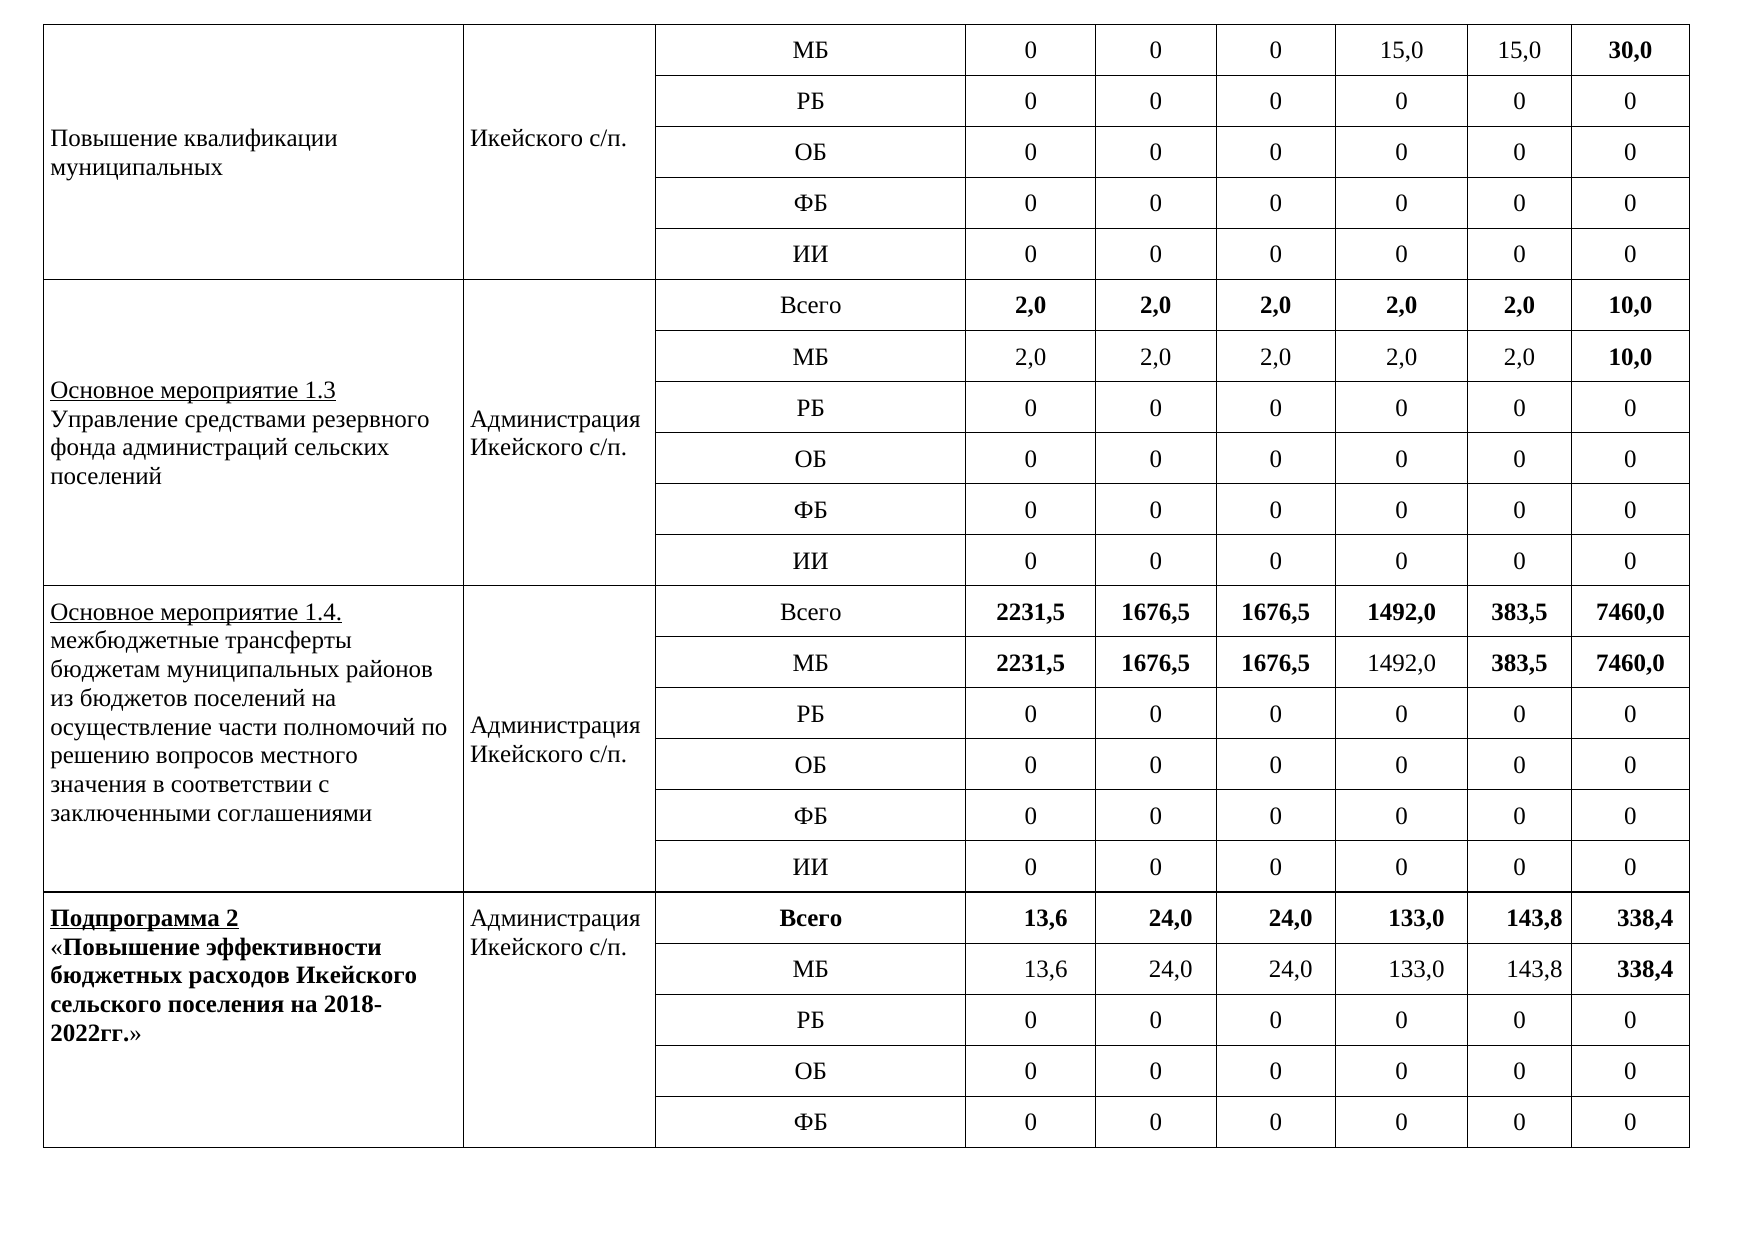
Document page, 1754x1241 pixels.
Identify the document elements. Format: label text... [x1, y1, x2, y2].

table_cell 0 [1468, 433, 1571, 483]
table_cell 0 [1336, 127, 1467, 177]
table_cell 0 [966, 25, 1095, 75]
table_cell 1676,5 [1096, 586, 1216, 636]
table_cell 0 [1572, 382, 1689, 432]
table_cell 0 [1096, 790, 1216, 840]
table_cell 0 [966, 739, 1095, 789]
table_cell 24,0 [1217, 893, 1335, 942]
table_cell 0 [1336, 739, 1467, 789]
table_cell 0 [1572, 688, 1689, 738]
table_cell ОБ [656, 127, 965, 177]
table_cell Администрация Икейского с/п. [464, 280, 655, 585]
table_cell 0 [1468, 1097, 1571, 1147]
table_cell ФБ [656, 1097, 965, 1147]
table_cell 0 [1468, 995, 1571, 1044]
table_cell РБ [656, 688, 965, 738]
table_cell 0 [1217, 995, 1335, 1044]
table_cell Администрация Икейского с/п. [464, 586, 655, 891]
table_cell 15,0 [1468, 25, 1571, 75]
table_cell 0 [1217, 1097, 1335, 1147]
table_cell ОБ [656, 433, 965, 483]
table_cell 0 [966, 484, 1095, 534]
table_cell 0 [1572, 995, 1689, 1044]
table_cell 24,0 [1096, 893, 1216, 942]
table_cell 0 [1217, 433, 1335, 483]
table_cell 0 [1572, 229, 1689, 279]
table_cell ИИ [656, 535, 965, 585]
table_cell 0 [1572, 178, 1689, 228]
table_cell 2,0 [1217, 280, 1335, 330]
table_cell 0 [1096, 178, 1216, 228]
table_cell 0 [966, 127, 1095, 177]
table_cell ОБ [656, 1046, 965, 1096]
table_cell 2,0 [1336, 280, 1467, 330]
table_cell 0 [1096, 535, 1216, 585]
table_cell 0 [1572, 76, 1689, 126]
table_cell 0 [1217, 127, 1335, 177]
table_cell 0 [966, 1097, 1095, 1147]
table_cell 0 [1217, 382, 1335, 432]
table_cell МБ [656, 25, 965, 75]
table_cell 0 [1572, 841, 1689, 891]
table_cell 143,8 [1468, 893, 1571, 942]
table_cell 0 [966, 1046, 1095, 1096]
table_cell 7460,0 [1572, 586, 1689, 636]
table_cell 0 [1572, 739, 1689, 789]
table_cell 0 [1572, 433, 1689, 483]
table_cell 0 [1336, 178, 1467, 228]
table_cell 0 [1096, 382, 1216, 432]
table_cell ФБ [656, 178, 965, 228]
table_cell 0 [1468, 484, 1571, 534]
table_cell ФБ [656, 484, 965, 534]
table_cell 1676,5 [1217, 637, 1335, 687]
table_cell 0 [1468, 382, 1571, 432]
table_cell Всего [656, 586, 965, 636]
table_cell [44, 25, 463, 279]
table_cell 0 [966, 535, 1095, 585]
table_cell ИИ [656, 229, 965, 279]
table_cell 0 [1217, 25, 1335, 75]
table_cell МБ [656, 331, 965, 381]
table_cell 0 [1217, 535, 1335, 585]
table_cell 0 [1096, 433, 1216, 483]
table_cell 0 [1096, 841, 1216, 891]
table_cell ФБ [656, 790, 965, 840]
table_cell 0 [1572, 535, 1689, 585]
table_cell 1492,0 [1336, 637, 1467, 687]
table_cell 0 [1096, 127, 1216, 177]
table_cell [464, 25, 655, 279]
table_cell 0 [1096, 25, 1216, 75]
table_cell 0 [966, 433, 1095, 483]
table_cell МБ [656, 944, 965, 993]
table_cell 7460,0 [1572, 637, 1689, 687]
table_cell 143,8 [1468, 944, 1571, 993]
table_cell 0 [1217, 1046, 1335, 1096]
table_cell 0 [1336, 688, 1467, 738]
table_cell 0 [1217, 484, 1335, 534]
table_cell 133,0 [1336, 944, 1467, 993]
table_cell 0 [1336, 995, 1467, 1044]
table_cell 0 [1096, 1046, 1216, 1096]
table_cell 0 [1336, 1046, 1467, 1096]
table_cell 0 [1468, 739, 1571, 789]
table_cell 2,0 [966, 280, 1095, 330]
table_cell 0 [1336, 76, 1467, 126]
table_cell 0 [1572, 127, 1689, 177]
table_cell 133,0 [1336, 893, 1467, 942]
table_cell 0 [1217, 178, 1335, 228]
table_cell 2,0 [966, 331, 1095, 381]
table_cell 30,0 [1572, 25, 1689, 75]
table_cell 0 [1096, 995, 1216, 1044]
table_cell 383,5 [1468, 637, 1571, 687]
table_cell ОБ [656, 739, 965, 789]
table_cell 2231,5 [966, 637, 1095, 687]
table_cell 1492,0 [1336, 586, 1467, 636]
table_cell 2,0 [1096, 280, 1216, 330]
table_cell 0 [1336, 433, 1467, 483]
table_cell 2,0 [1468, 280, 1571, 330]
table_cell 2,0 [1336, 331, 1467, 381]
table_cell 0 [1217, 76, 1335, 126]
table_cell 0 [1336, 790, 1467, 840]
table_cell 0 [1572, 484, 1689, 534]
table_cell 0 [1336, 535, 1467, 585]
table_cell 24,0 [1217, 944, 1335, 993]
table_cell Всего [656, 280, 965, 330]
table_cell 0 [1572, 1046, 1689, 1096]
table_cell 0 [966, 76, 1095, 126]
table_cell Подпрограмма 2 «Повышение эффективности бюджетных расходов Икейского сельского поселения на 2018-2022гг.» [44, 893, 463, 1147]
table_cell 0 [1217, 688, 1335, 738]
table_cell 2,0 [1217, 331, 1335, 381]
table_cell 338,4 [1572, 944, 1689, 993]
table_cell 2,0 [1468, 331, 1571, 381]
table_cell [464, 893, 655, 1147]
table_cell 0 [1336, 382, 1467, 432]
table_cell 15,0 [1336, 25, 1467, 75]
table_cell 2,0 [1096, 331, 1216, 381]
table_cell 0 [1336, 841, 1467, 891]
table_cell 0 [966, 790, 1095, 840]
table_cell ИИ [656, 841, 965, 891]
table_cell 0 [1096, 76, 1216, 126]
table_cell 0 [1468, 229, 1571, 279]
table_cell 0 [966, 229, 1095, 279]
table_cell 0 [1468, 1046, 1571, 1096]
table_cell 0 [1468, 76, 1571, 126]
table_cell 0 [1468, 535, 1571, 585]
table_cell 0 [966, 841, 1095, 891]
table_cell 0 [1572, 790, 1689, 840]
table_cell 13,6 [966, 893, 1095, 942]
table_cell Всего [656, 893, 965, 942]
table_cell 0 [1096, 1097, 1216, 1147]
table_cell 0 [1217, 739, 1335, 789]
table_cell МБ [656, 637, 965, 687]
table_cell 0 [966, 382, 1095, 432]
table_cell 10,0 [1572, 280, 1689, 330]
table_cell 338,4 [1572, 893, 1689, 942]
table_cell 0 [966, 688, 1095, 738]
table_cell 0 [1096, 229, 1216, 279]
table_cell 0 [1468, 790, 1571, 840]
table_cell 0 [1217, 790, 1335, 840]
table_cell 0 [966, 178, 1095, 228]
table_cell Основное мероприятие 1.3 Управление средствами резервного фонда администраций сельских поселений [44, 280, 463, 585]
table_cell 10,0 [1572, 331, 1689, 381]
table_cell 0 [1468, 127, 1571, 177]
table_cell 0 [1468, 178, 1571, 228]
table_cell 24,0 [1096, 944, 1216, 993]
table_cell 0 [1336, 229, 1467, 279]
table_cell 0 [1096, 688, 1216, 738]
table_cell 0 [1468, 688, 1571, 738]
table_cell 0 [1217, 841, 1335, 891]
table_cell 0 [1217, 229, 1335, 279]
table_cell 1676,5 [1096, 637, 1216, 687]
table_cell 0 [966, 995, 1095, 1044]
table_cell 2231,5 [966, 586, 1095, 636]
table_cell 13,6 [966, 944, 1095, 993]
table_cell 0 [1336, 1097, 1467, 1147]
table_cell 0 [1336, 484, 1467, 534]
table_cell 383,5 [1468, 586, 1571, 636]
table_cell 0 [1096, 484, 1216, 534]
table_cell 0 [1572, 1097, 1689, 1147]
table_cell 0 [1096, 739, 1216, 789]
table_cell Основное мероприятие 1.4. межбюджетные трансферты бюджетам муниципальных районов из бюджетов поселений на осуществление части полномочий по решению вопросов местного значения в соответствии с заключенными соглашениями [44, 586, 463, 891]
table_cell РБ [656, 76, 965, 126]
table_cell 0 [1468, 841, 1571, 891]
table_cell РБ [656, 382, 965, 432]
table_cell РБ [656, 995, 965, 1044]
table_cell 1676,5 [1217, 586, 1335, 636]
